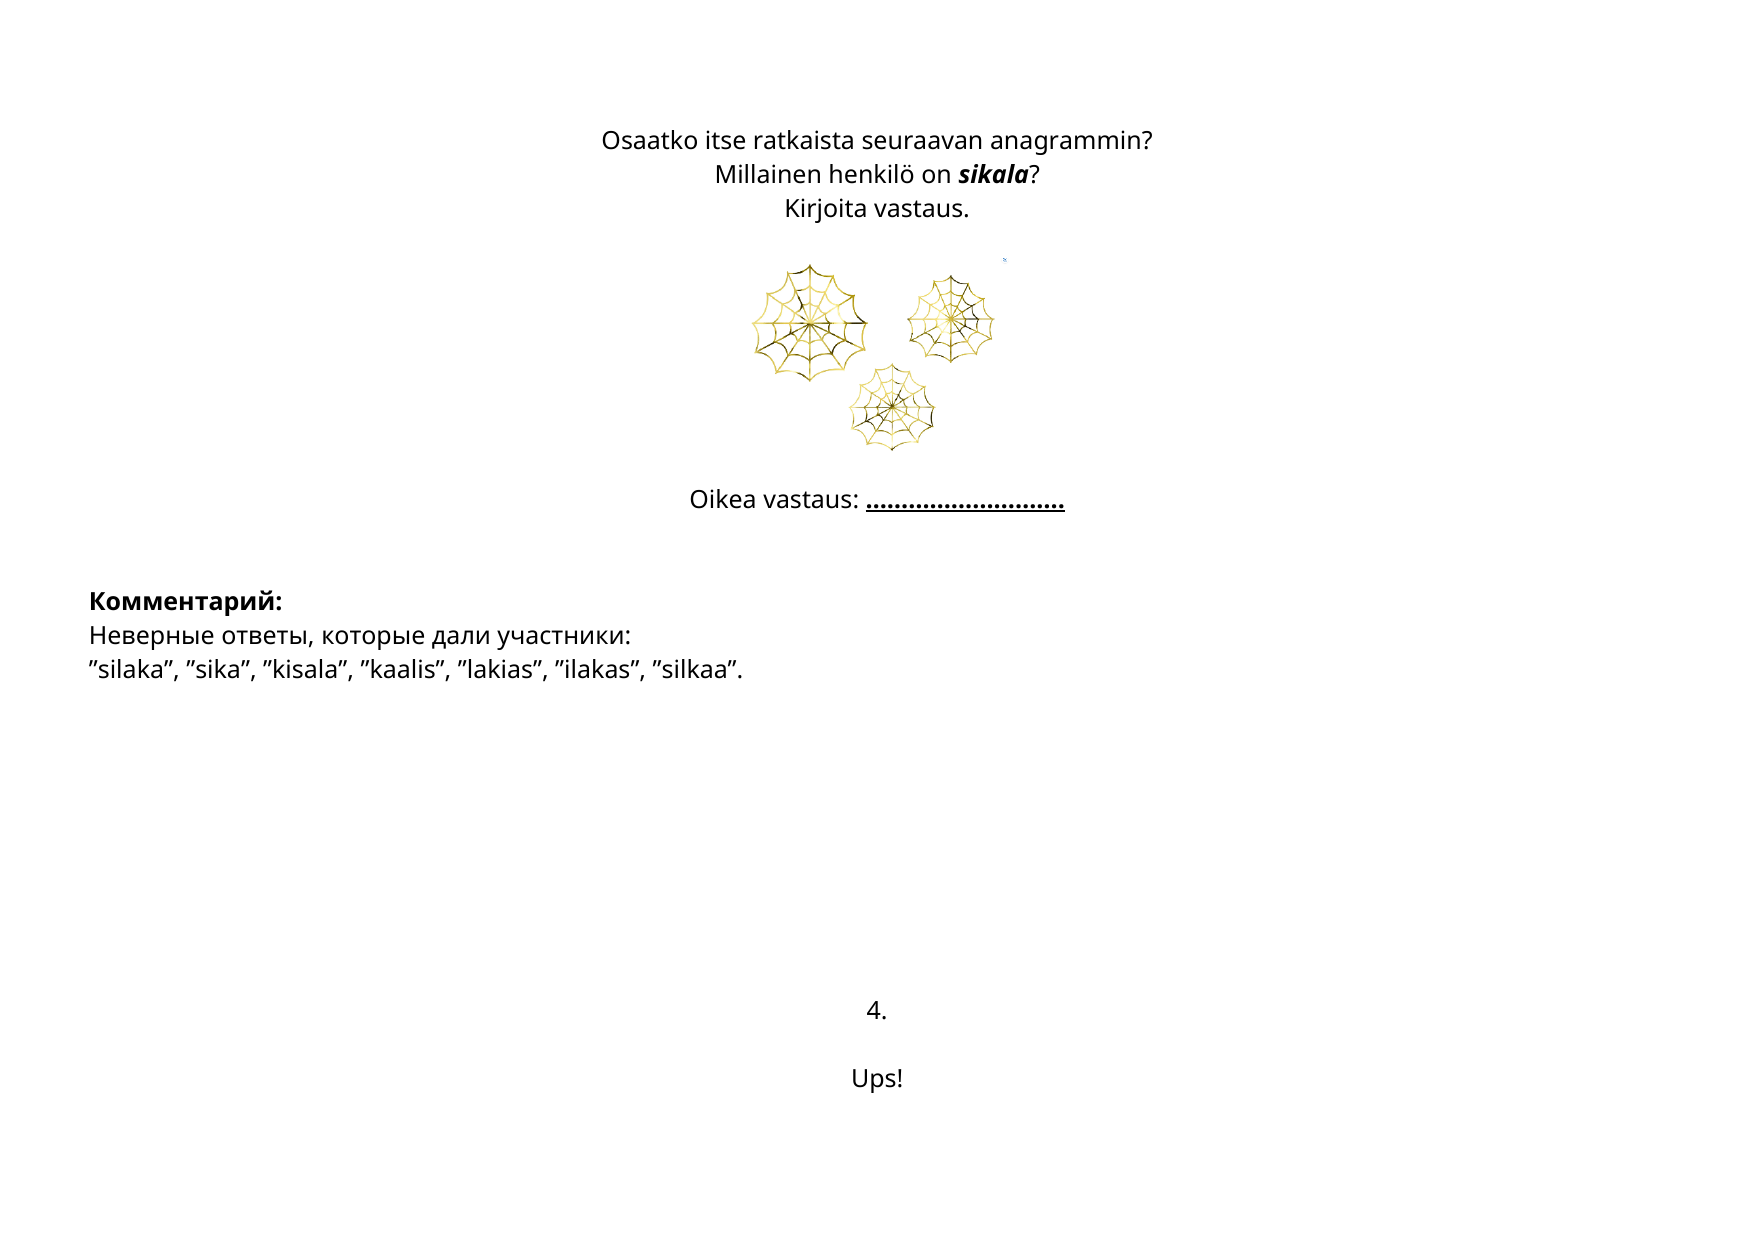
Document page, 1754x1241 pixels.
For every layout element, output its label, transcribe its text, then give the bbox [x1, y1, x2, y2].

text Kirjoita vastaus. [89, 191, 1665, 225]
picture [741, 258, 1013, 453]
text Millainen henkilö on sikala? [89, 157, 1665, 191]
text 4. [89, 992, 1665, 1026]
text Ups! [89, 1061, 1665, 1094]
text Комментарий: [89, 584, 1665, 618]
text Oikea vastaus: ………………………. [89, 481, 1665, 516]
text ”silaka”, ”sika”, ”kisala”, ”kaalis”, ”lakias”, ”ilakas”, ”silkaa”. [89, 652, 1665, 686]
text Osaatko itse ratkaista seuraavan anagrammin? [89, 123, 1665, 157]
text Неверные ответы, которые дали участники: [89, 618, 1665, 652]
